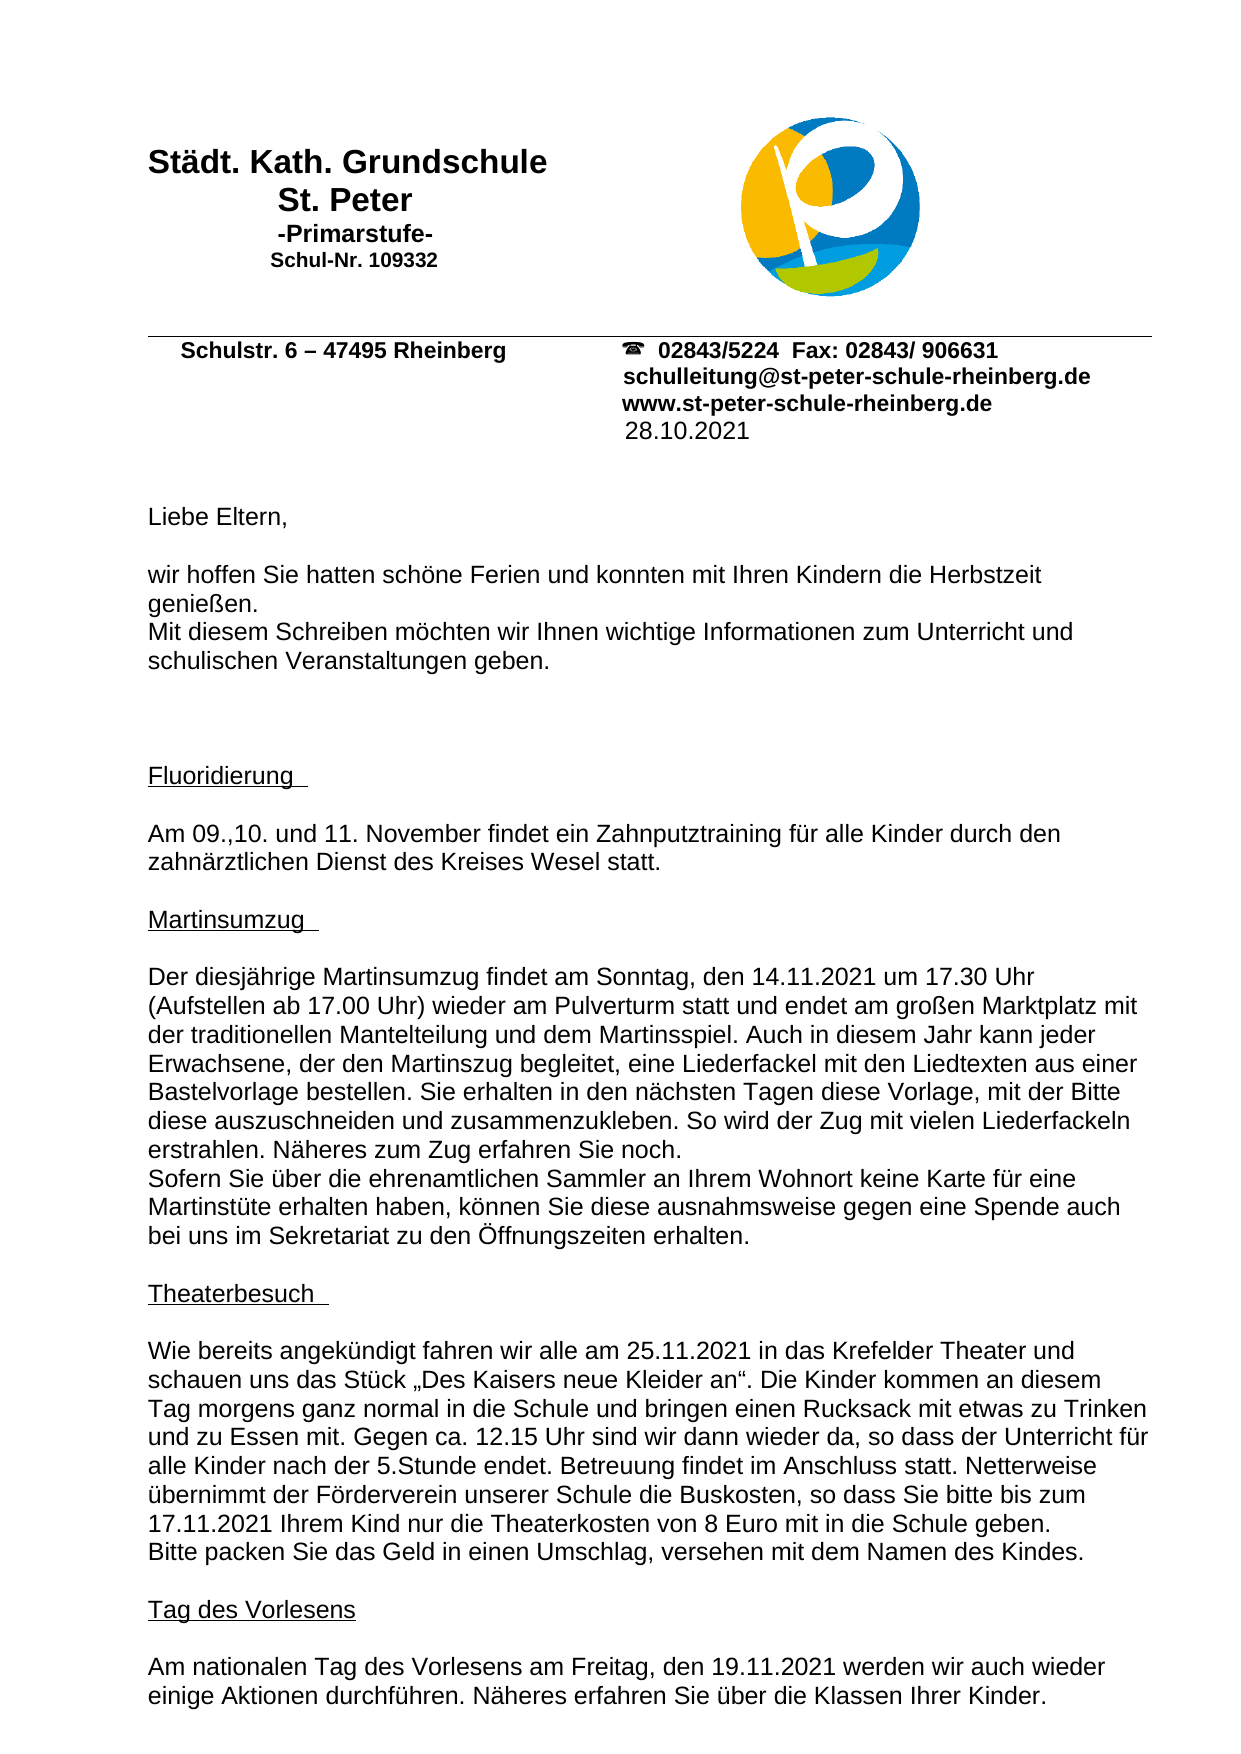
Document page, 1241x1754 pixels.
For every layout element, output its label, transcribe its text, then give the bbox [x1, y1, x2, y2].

subtitle Schul-Nr. 109332 [148, 247, 1152, 336]
text www.st-peter-schule-rheinberg.de [180, 390, 1152, 416]
text Am nationalen Tag des Vorlesens am Freitag, den 19.11.2021 werden wir auch wieder einige Aktionen durchführen. Näheres erfahren Sie über die Klassen Ihrer Kinder. [148, 1652, 1152, 1710]
text schulleitung@st-peter-schule-rheinberg.de [180, 363, 1152, 390]
text 28.10.2021 [148, 416, 1152, 445]
text wir hoffen Sie hatten schöne Ferien und konnten mit Ihren Kindern die Herbstzeit genießen. [148, 560, 1152, 617]
subtitle St. Peter [148, 180, 1152, 219]
text Fluoridierung [148, 761, 1152, 790]
text (Aufstellen ab 17.00 Uhr) wieder am Pulverturm statt und endet am großen Marktplatz mit der traditionellen Mantelteilung und dem Martinsspiel. Auch in diesem Jahr kann jeder Erwachsene, der den Martinszug begleitet, eine Liederfackel mit den Liedtexten aus einer Bastelvorlage bestellen. Sie erhalten in den nächsten Tagen diese Vorlage, mit der Bitte diese auszuschneiden und zusammenzukleben. So wird der Zug mit vielen Liederfackeln erstrahlen. Näheres zum Zug erfahren Sie noch. [148, 991, 1152, 1163]
text Schulstr. 6 – 47495 Rheinberg 02843/5224 Fax: 02843/ 906631 [180, 337, 1152, 363]
subtitle Städt. Kath. Grundschule [148, 142, 1152, 180]
picture [728, 103, 935, 142]
text Sofern Sie über die ehrenamtlichen Sammler an Ihrem Wohnort keine Karte für eine Martinstüte erhalten haben, können Sie diese ausnahmsweise gegen eine Spende auch bei uns im Sekretariat zu den Öffnungszeiten erhalten. [148, 1163, 1152, 1250]
subtitle -Primarstufe- [148, 219, 1152, 247]
text Martinsumzug [148, 905, 1152, 933]
text Mit diesem Schreiben möchten wir Ihnen wichtige Informationen zum Unterricht und schulischen Veranstaltungen geben. [148, 617, 1152, 675]
text Liebe Eltern, [148, 502, 1152, 531]
text Am 09.,10. und 11. November findet ein Zahnputztraining für alle Kinder durch den zahnärztlichen Dienst des Kreises Wesel statt. [148, 818, 1152, 876]
text Der diesjährige Martinsumzug findet am Sonntag, den 14.11.2021 um 17.30 Uhr [148, 962, 1152, 991]
text Tag des Vorlesens [148, 1595, 1152, 1623]
text Bitte packen Sie das Geld in einen Umschlag, versehen mit dem Namen des Kindes. [148, 1537, 1152, 1566]
text Wie bereits angekündigt fahren wir alle am 25.11.2021 in das Krefelder Theater und schauen uns das Stück „Des Kaisers neue Kleider an“. Die Kinder kommen an diesem Tag morgens ganz normal in die Schule und bringen einen Rucksack mit etwas zu Trinken und zu Essen mit. Gegen ca. 12.15 Uhr sind wir dann wieder da, so dass der Unterricht für alle Kinder nach der 5.Stunde endet. Betreuung findet im Anschluss statt. Netterweise übernimmt der Förderverein unserer Schule die Buskosten, so dass Sie bitte bis zum 17.11.2021 Ihrem Kind nur die Theaterkosten von 8 Euro mit in die Schule geben. [148, 1336, 1152, 1537]
text Theaterbesuch [148, 1278, 1152, 1307]
